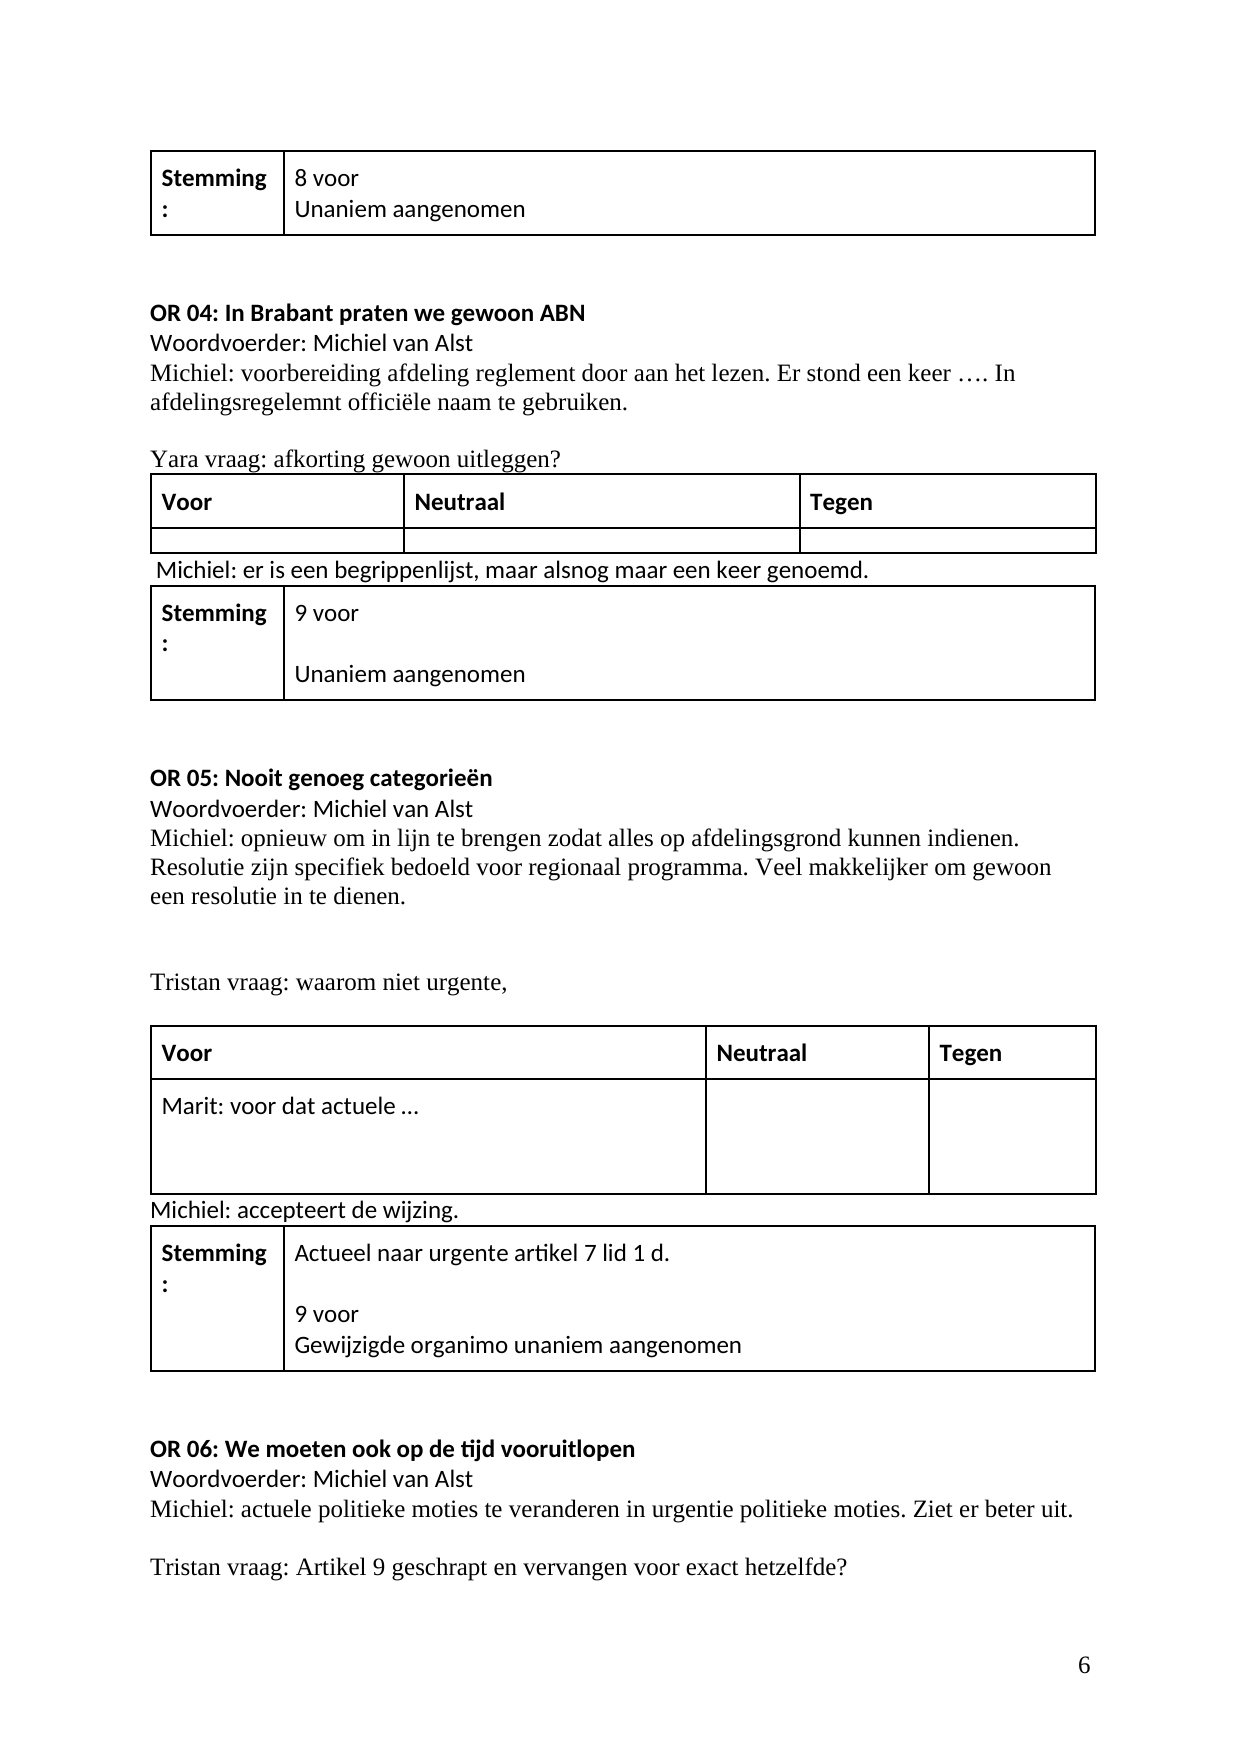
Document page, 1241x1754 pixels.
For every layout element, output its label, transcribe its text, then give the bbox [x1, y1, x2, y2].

table_cell [707, 1080, 928, 1192]
table_header Tegen [801, 475, 1095, 527]
text Tristan vraag: waarom niet urgente, [150, 967, 1090, 996]
table_header 8 voor Unaniem aangenomen [285, 152, 1094, 234]
table_header Stemming: [152, 152, 283, 234]
table_cell [930, 1080, 1095, 1192]
table_cell [801, 529, 1095, 552]
table_header Neutraal [405, 475, 799, 527]
table_cell [405, 529, 799, 552]
table_header Voor [152, 1027, 705, 1078]
table_header Voor [152, 475, 403, 527]
table_cell [152, 529, 403, 552]
text Michiel: accepteert de wijzing. [150, 1195, 1090, 1225]
text Woordvoerder: Michiel van Alst Michiel: opnieuw om in lijn te brengen zodat alles op afdelingsgrond kunnen indienen. Resolutie zijn specifiek bedoeld voor regionaal programma. Veel makkelijker om gewoon een resolutie in te dienen. [150, 793, 1090, 909]
table_cell Marit: voor dat actuele … [152, 1080, 705, 1192]
table_header Actueel naar urgente artikel 7 lid 1 d. 9 voor Gewijzigde organimo unaniem aangenomen [285, 1227, 1094, 1370]
text Michiel: er is een begrippenlijst, maar alsnog maar een keer genoemd. [150, 554, 1090, 584]
text OR 04: In Brabant praten we gewoon ABN [150, 297, 1090, 328]
table_header Tegen [930, 1027, 1095, 1078]
table_header 9 voor Unaniem aangenomen [285, 587, 1094, 699]
table_header Stemming: [152, 1227, 283, 1370]
text Yara vraag: afkorting gewoon uitleggen? [150, 444, 1090, 473]
text Woordvoerder: Michiel van Alst Michiel: voorbereiding afdeling reglement door aan het lezen. Er stond een keer …. In afdelingsregelemnt officiële naam te gebruiken. [150, 328, 1090, 416]
text Woordvoerder: Michiel van Alst Michiel: actuele politieke moties te veranderen in urgentie politieke moties. Ziet er beter uit. [150, 1464, 1090, 1523]
text OR 06: We moeten ook op de tijd vooruitlopen [150, 1433, 1090, 1464]
table_header Stemming: [152, 587, 283, 699]
text OR 05: Nooit genoeg categorieën [150, 762, 1090, 793]
table_header Neutraal [707, 1027, 928, 1078]
text Tristan vraag: Artikel 9 geschrapt en vervangen voor exact hetzelfde? [150, 1552, 1090, 1580]
